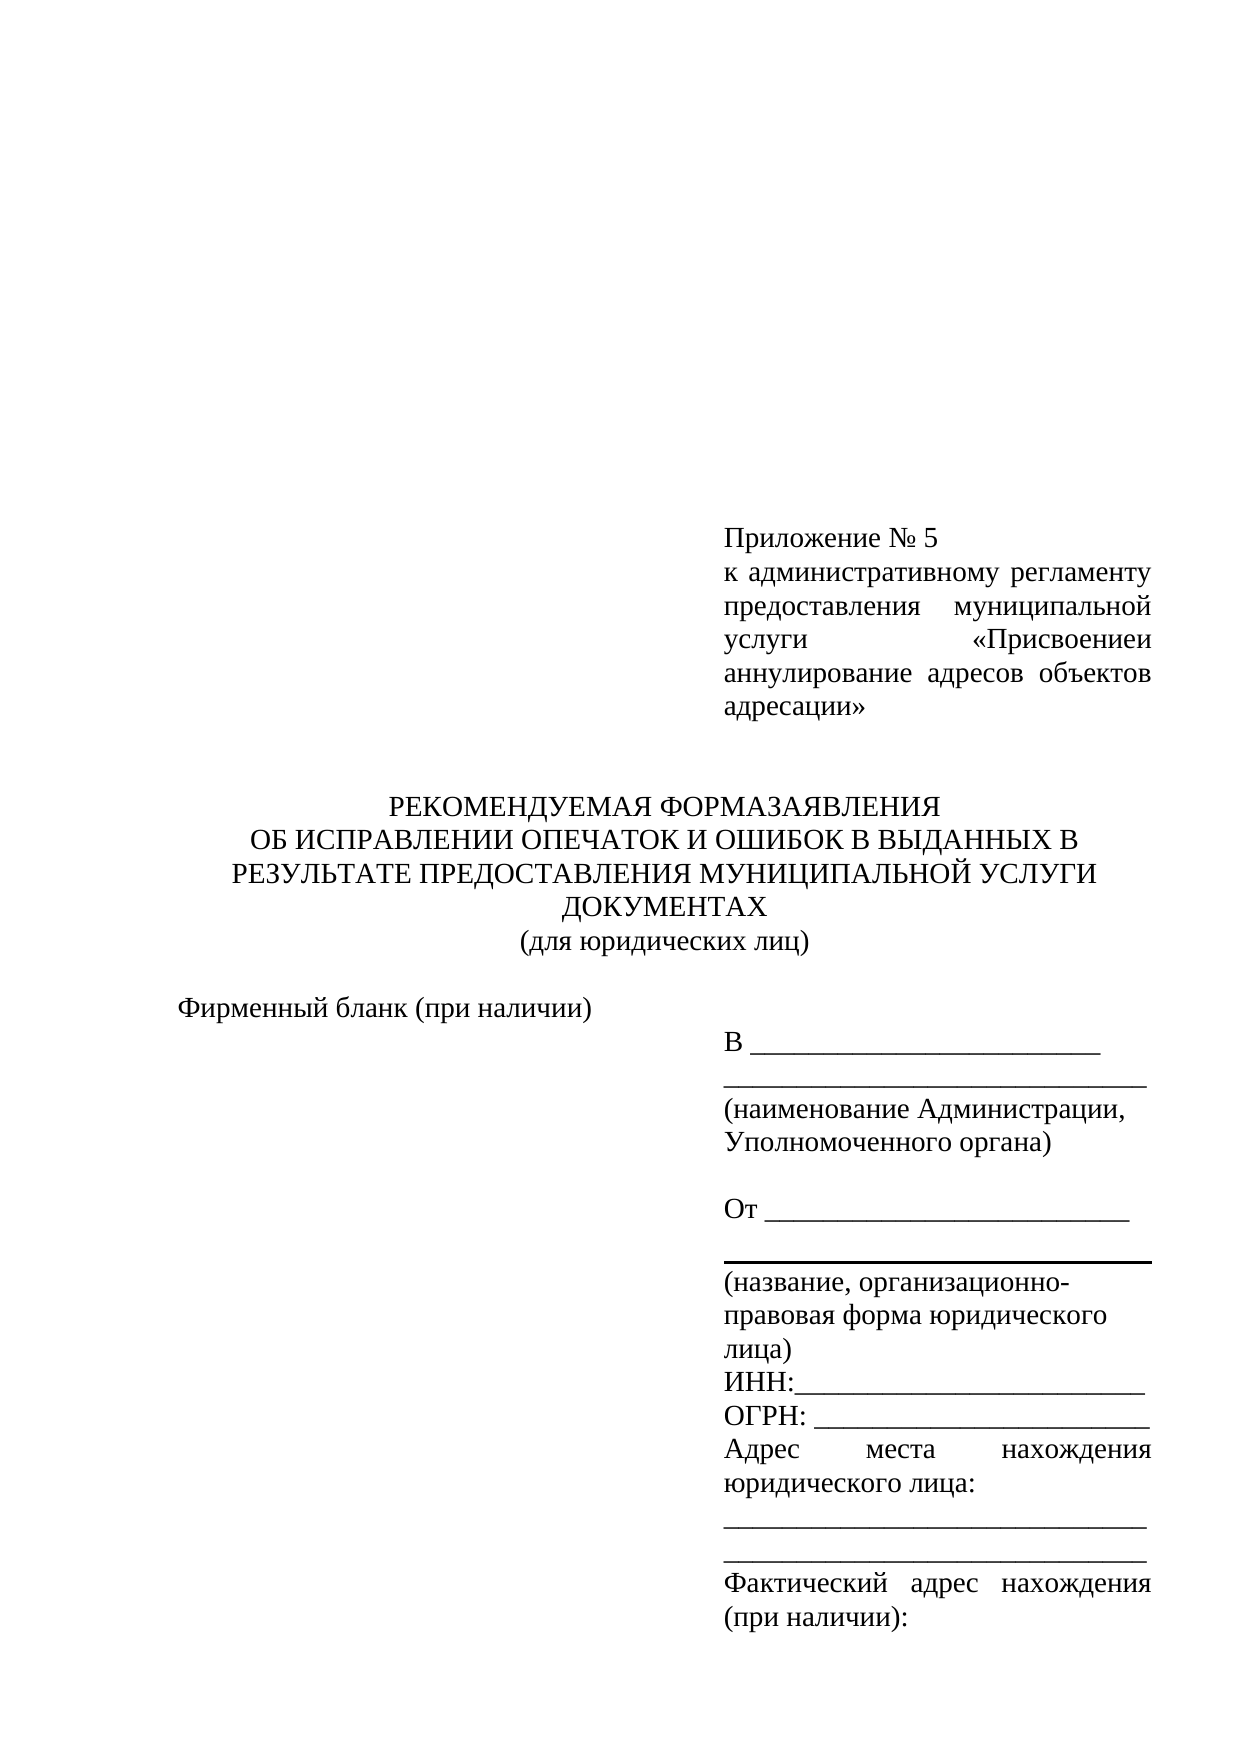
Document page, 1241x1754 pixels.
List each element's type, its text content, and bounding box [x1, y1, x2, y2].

text Фирменный бланк (при наличии) [177, 990, 1152, 1024]
text к административному регламенту предоставления муниципальной услуги «Присвоениеи аннулирование адресов объектов адресации» [723, 554, 1152, 722]
text _____________________________ [723, 1057, 1152, 1091]
text ОГРН: _______________________ [723, 1398, 1152, 1431]
text ОБ ИСПРАВЛЕНИИ ОПЕЧАТОК И ОШИБОК В ВЫДАННЫХ В РЕЗУЛЬТАТЕ ПРЕДОСТАВЛЕНИЯ МУНИЦИПАЛЬНОЙ УСЛУГИ ДОКУМЕНТАХ [177, 822, 1152, 923]
text (для юридических лиц) [177, 923, 1152, 957]
text РЕКОМЕНДУЕМАЯ ФОРМАЗАЯВЛЕНИЯ [177, 789, 1152, 822]
text Приложение № 5 [723, 521, 1152, 554]
text Фактический адрес нахождения (при наличии): [723, 1566, 1152, 1633]
text ИНН:________________________ [723, 1364, 1152, 1398]
text Адрес места нахождения юридического лица: [723, 1431, 1152, 1498]
text От _________________________ [723, 1191, 1152, 1225]
text (наименование Администрации, Уполномоченного органа) [723, 1091, 1152, 1158]
text __________________________________________________________ [723, 1498, 1152, 1566]
text В ________________________ [723, 1024, 1152, 1057]
text (название, организационно-правовая форма юридического лица) [723, 1264, 1152, 1364]
